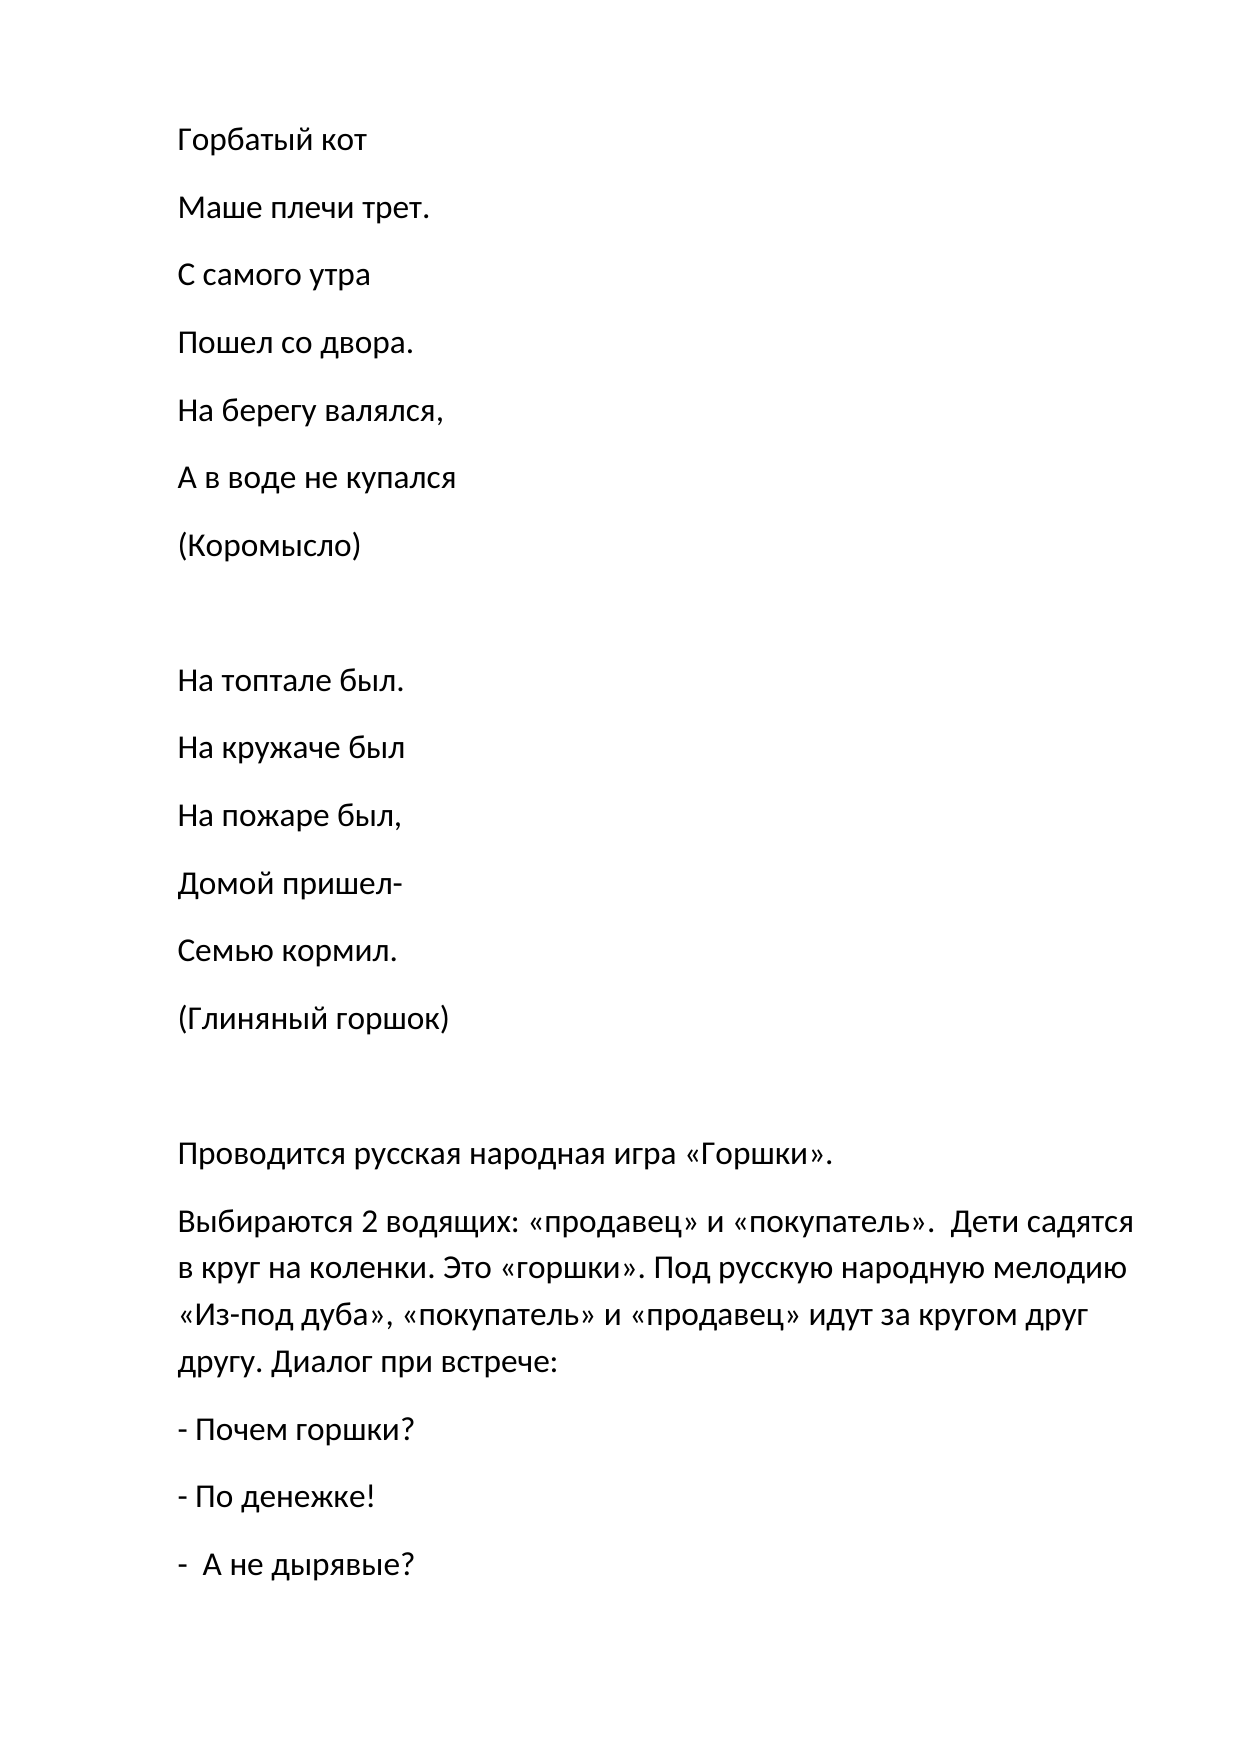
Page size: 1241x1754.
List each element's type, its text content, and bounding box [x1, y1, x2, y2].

text На пожаре был, [177, 794, 1152, 835]
text - А не дырявые? [177, 1543, 1152, 1584]
text Выбираются 2 водящих: «продавец» и «покупатель». Дети садятся в круг на коленки. Это «горшки». Под русскую народную мелодию «Из-под дуба», «покупатель» и «продавец» идут за кругом друг другу. Диалог при встрече: [177, 1200, 1152, 1381]
text А в воде не купался [177, 456, 1152, 497]
text Пошел со двора. [177, 321, 1152, 362]
text - Почем горшки? [177, 1408, 1152, 1448]
text Семью кормил. [177, 929, 1152, 970]
text С самого утра [177, 253, 1152, 294]
text На кружаче был [177, 727, 1152, 767]
text - По денежке! [177, 1475, 1152, 1516]
text Горбатый кот [177, 118, 1152, 159]
text (Глиняный горшок) [177, 997, 1152, 1038]
text Маше плечи трет. [177, 186, 1152, 226]
text На топтале был. [177, 659, 1152, 700]
text На берегу валялся, [177, 388, 1152, 429]
text Проводится русская народная игра «Горшки». [177, 1132, 1152, 1173]
text Домой пришел- [177, 862, 1152, 902]
text (Коромысло) [177, 524, 1152, 564]
